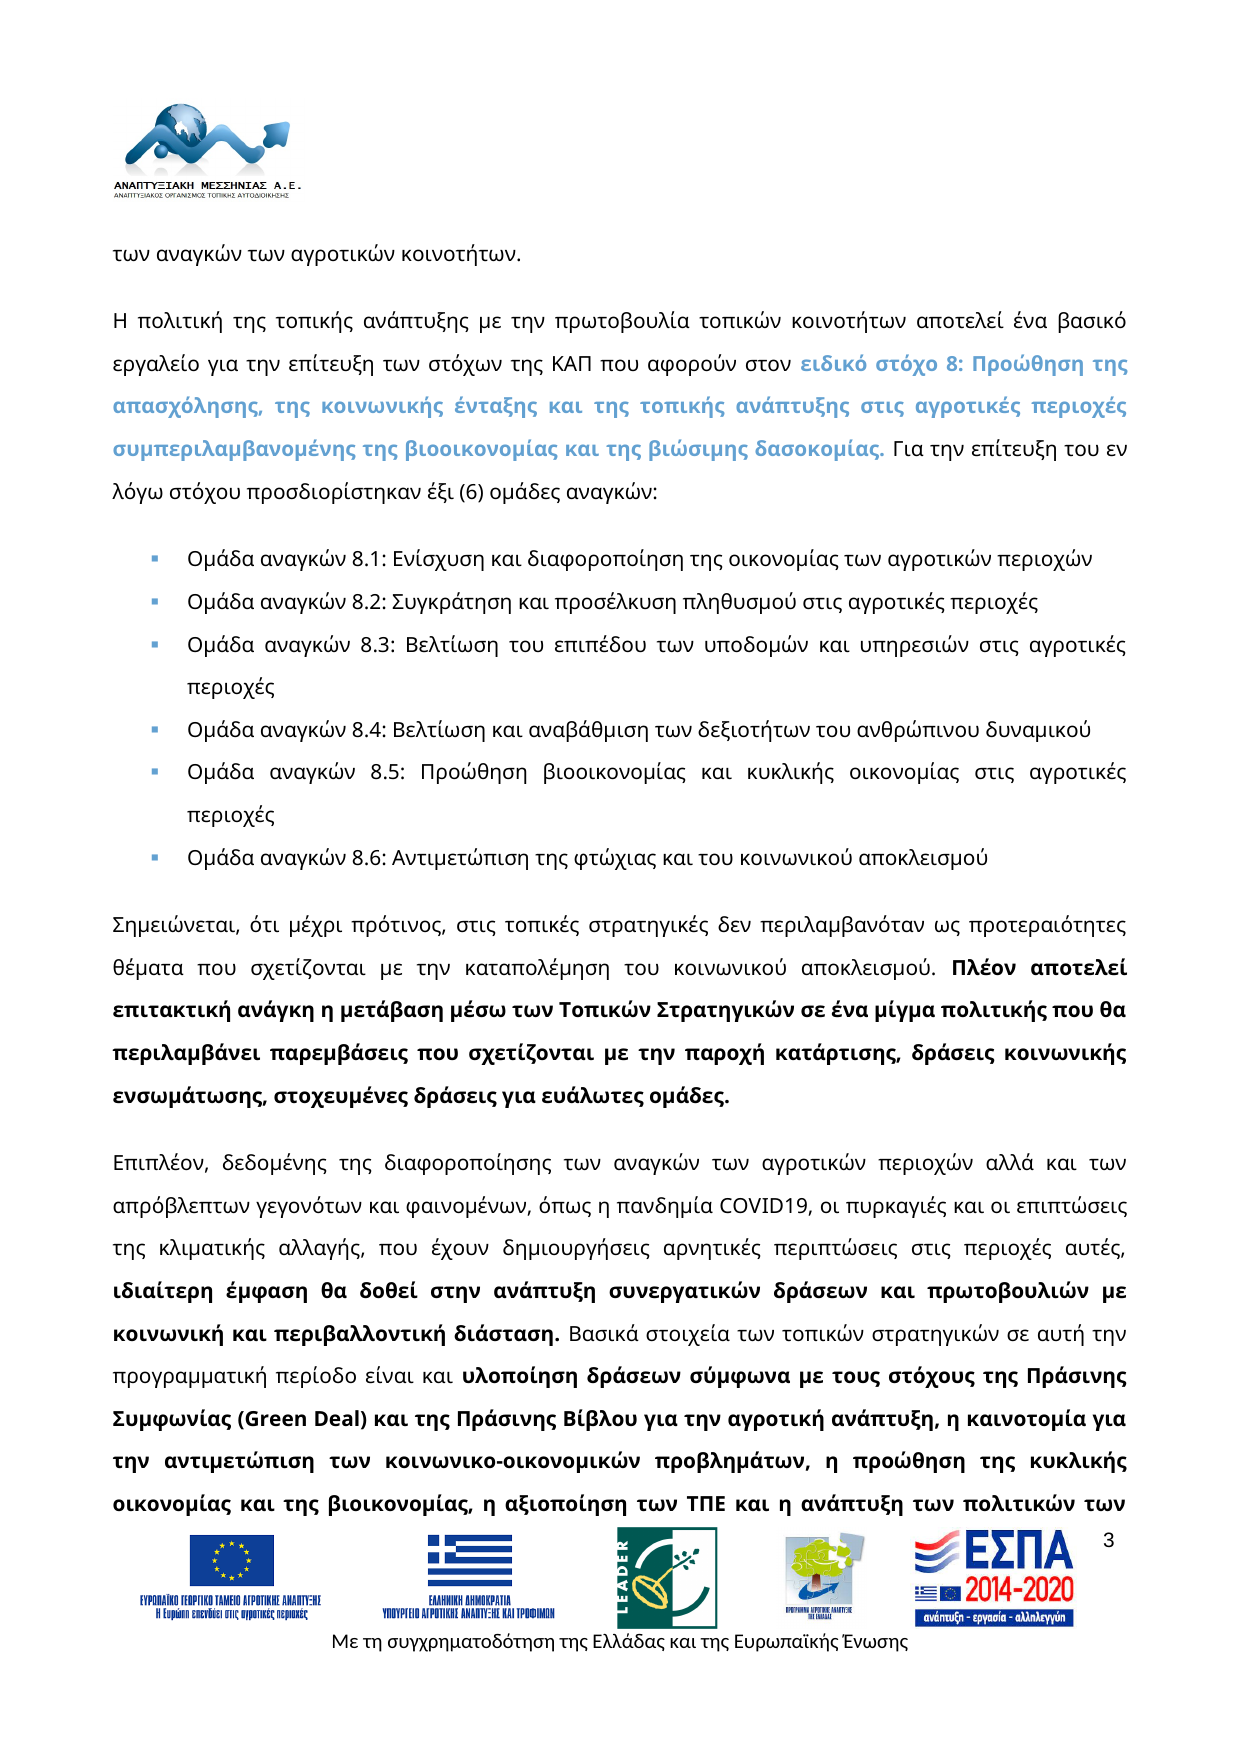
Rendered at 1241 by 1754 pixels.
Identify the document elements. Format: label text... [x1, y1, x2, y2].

picture [112, 98, 305, 202]
list Ομάδα αναγκών 8.6: Αντιμετώπιση της φτώχιας και του κοινωνικού αποκλεισμού [150, 843, 1128, 871]
picture [123, 1527, 340, 1629]
text Σημειώνεται, ότι μέχρι πρότινος, στις τοπικές στρατηγικές δεν περιλαμβανόταν ως προτεραιότητες θέματα που σχετίζονται με την καταπολέμηση του κοινωνικού αποκλεισμού. Πλέον αποτελεί επιτακτική ανάγκη η μετάβαση μέσω των Τοπικών Στρατηγικών σε ένα μίγμα πολιτικής που θα περιλαμβάνει παρεμβάσεις που σχετίζονται με την παροχή κατάρτισης, δράσεις κοινωνικής ενσωμάτωσης, στοχευμένες δράσεις για ευάλωτες ομάδες. [112, 910, 1128, 1109]
list Ομάδα αναγκών 8.3: Βελτίωση του επιπέδου των υποδομών και υπηρεσιών στις αγροτικές περιοχές [150, 630, 1128, 701]
picture [361, 1527, 578, 1629]
list Ομάδα αναγκών 8.1: Ενίσχυση και διαφοροποίηση της οικονομίας των αγροτικών περιοχών [150, 544, 1128, 573]
text Η πολιτική της τοπικής ανάπτυξης με την πρωτοβουλία τοπικών κοινοτήτων αποτελεί ένα βασικό εργαλείο για την επίτευξη των στόχων της ΚΑΠ που αφορούν στον ειδικό στόχο 8: Προώθηση της απασχόλησης, της κοινωνικής ένταξης και της τοπικής ανάπτυξης στις αγροτικές περιοχές συμπεριλαμβανομένης της βιοοικονομίας και της βιώσιμης δασοκομίας. Για την επίτευξη του εν λόγω στόχου προσδιορίστηκαν έξι (6) ομάδες αναγκών: [112, 306, 1128, 505]
picture [617, 1527, 718, 1629]
list Ομάδα αναγκών 8.5: Προώθηση βιοοικονομίας και κυκλικής οικονομίας στις αγροτικές περιοχές [150, 757, 1128, 828]
list Ομάδα αναγκών 8.2: Συγκράτηση και προσέλκυση πληθυσμού στις αγροτικές περιοχές [150, 587, 1128, 616]
list Ομάδα αναγκών 8.4: Βελτίωση και αναβάθμιση των δεξιοτήτων του ανθρώπινου δυναμικού [150, 715, 1128, 743]
